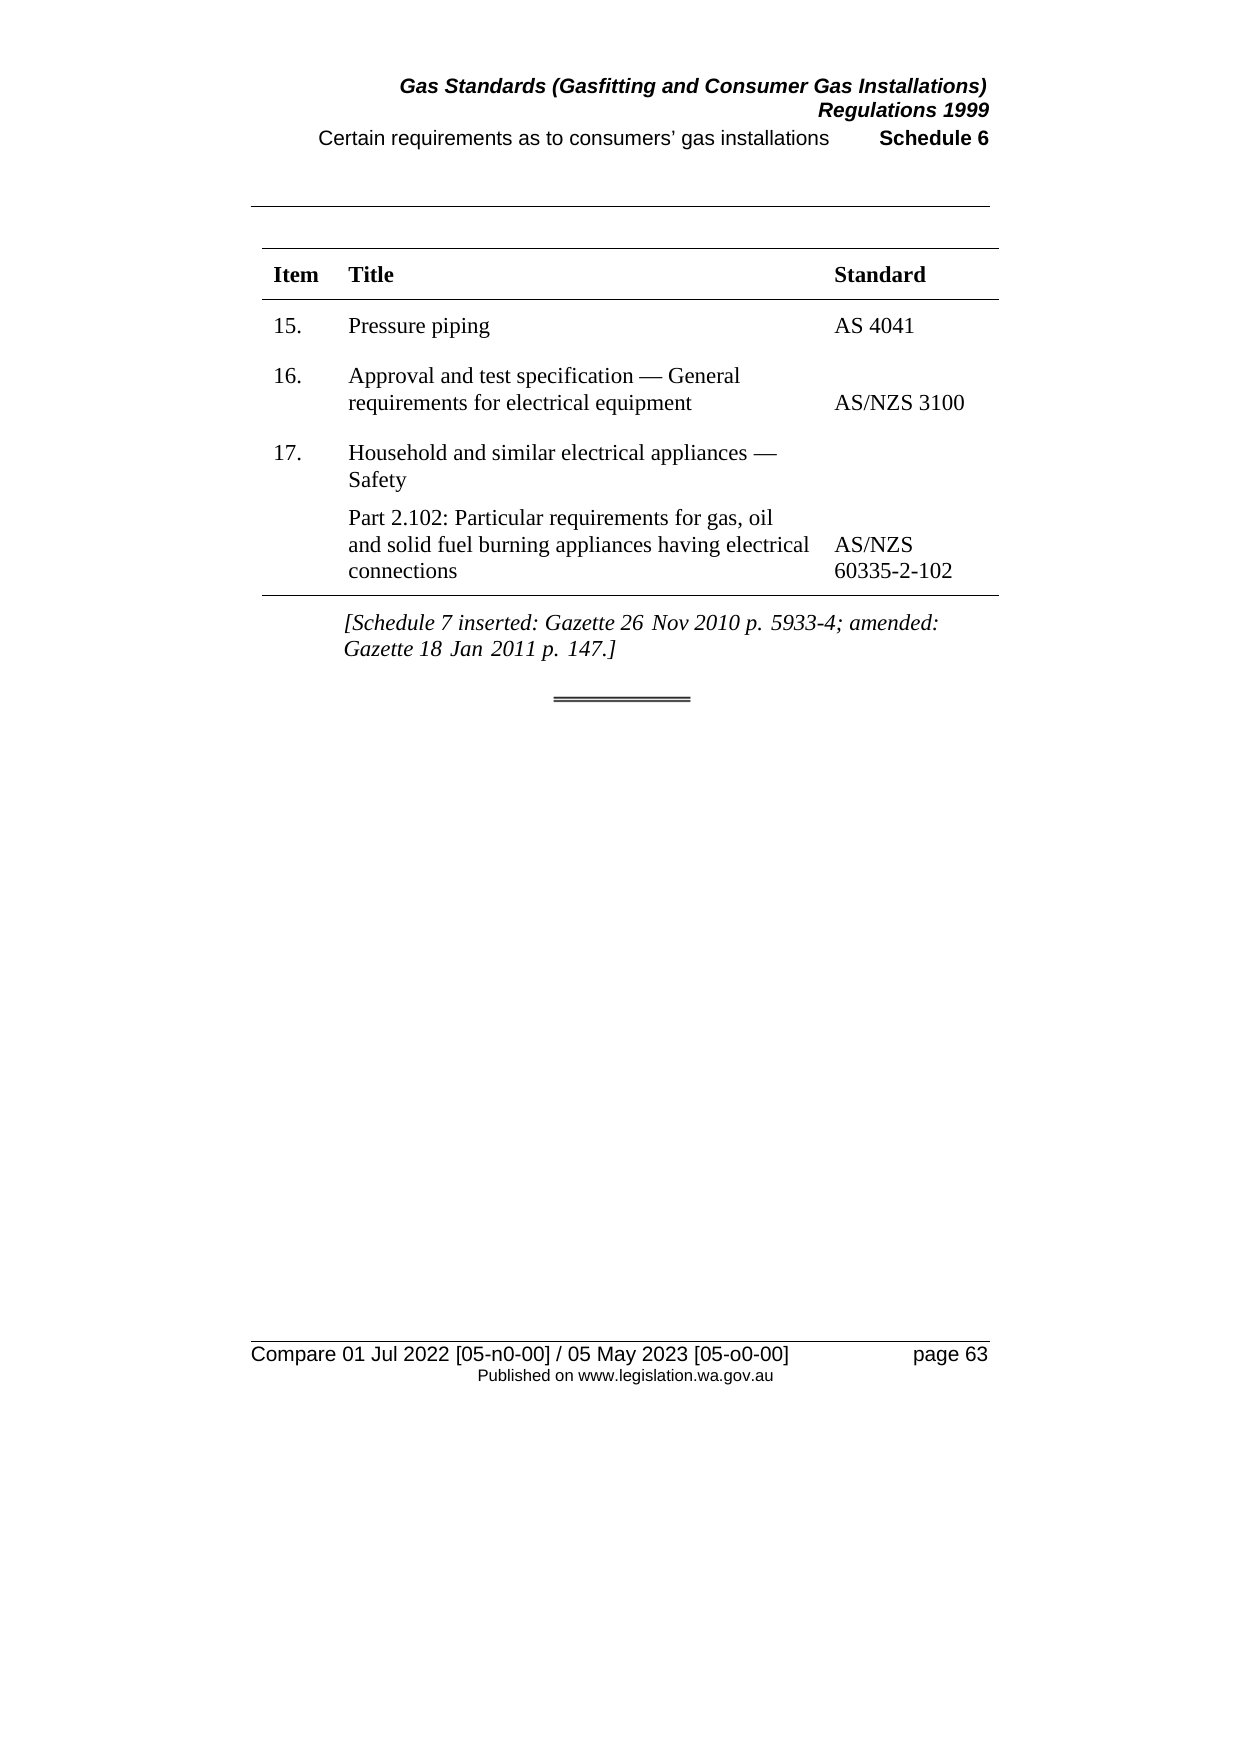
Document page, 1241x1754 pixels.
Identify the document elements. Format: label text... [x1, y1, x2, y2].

text [Schedule 7 inserted: Gazette 26 Nov 2010 p. 5933-4; amended: Gazette 18 Jan 2011 p. 147.] [251, 609, 990, 662]
picture [543, 686, 697, 715]
table_cell AS/NZS 3100 [823, 350, 999, 427]
table_cell 15. [262, 300, 337, 350]
table_cell Pressure piping [337, 300, 823, 350]
table_cell AS 4041 [823, 300, 999, 350]
table_header Item [262, 249, 337, 299]
table_cell Household and similar electrical appliances — Safety Part 2.102: Particular requirements for gas, oil and solid fuel burning appliances having electrical connections [337, 427, 823, 595]
table_header Title [337, 249, 823, 299]
table_header Standard [823, 249, 999, 299]
table_cell 16. [262, 350, 337, 427]
table_cell AS/NZS 60335-2-102 [823, 427, 999, 595]
table_cell 17. [262, 427, 337, 595]
table_cell Approval and test specification — General requirements for electrical equipment [337, 350, 823, 427]
